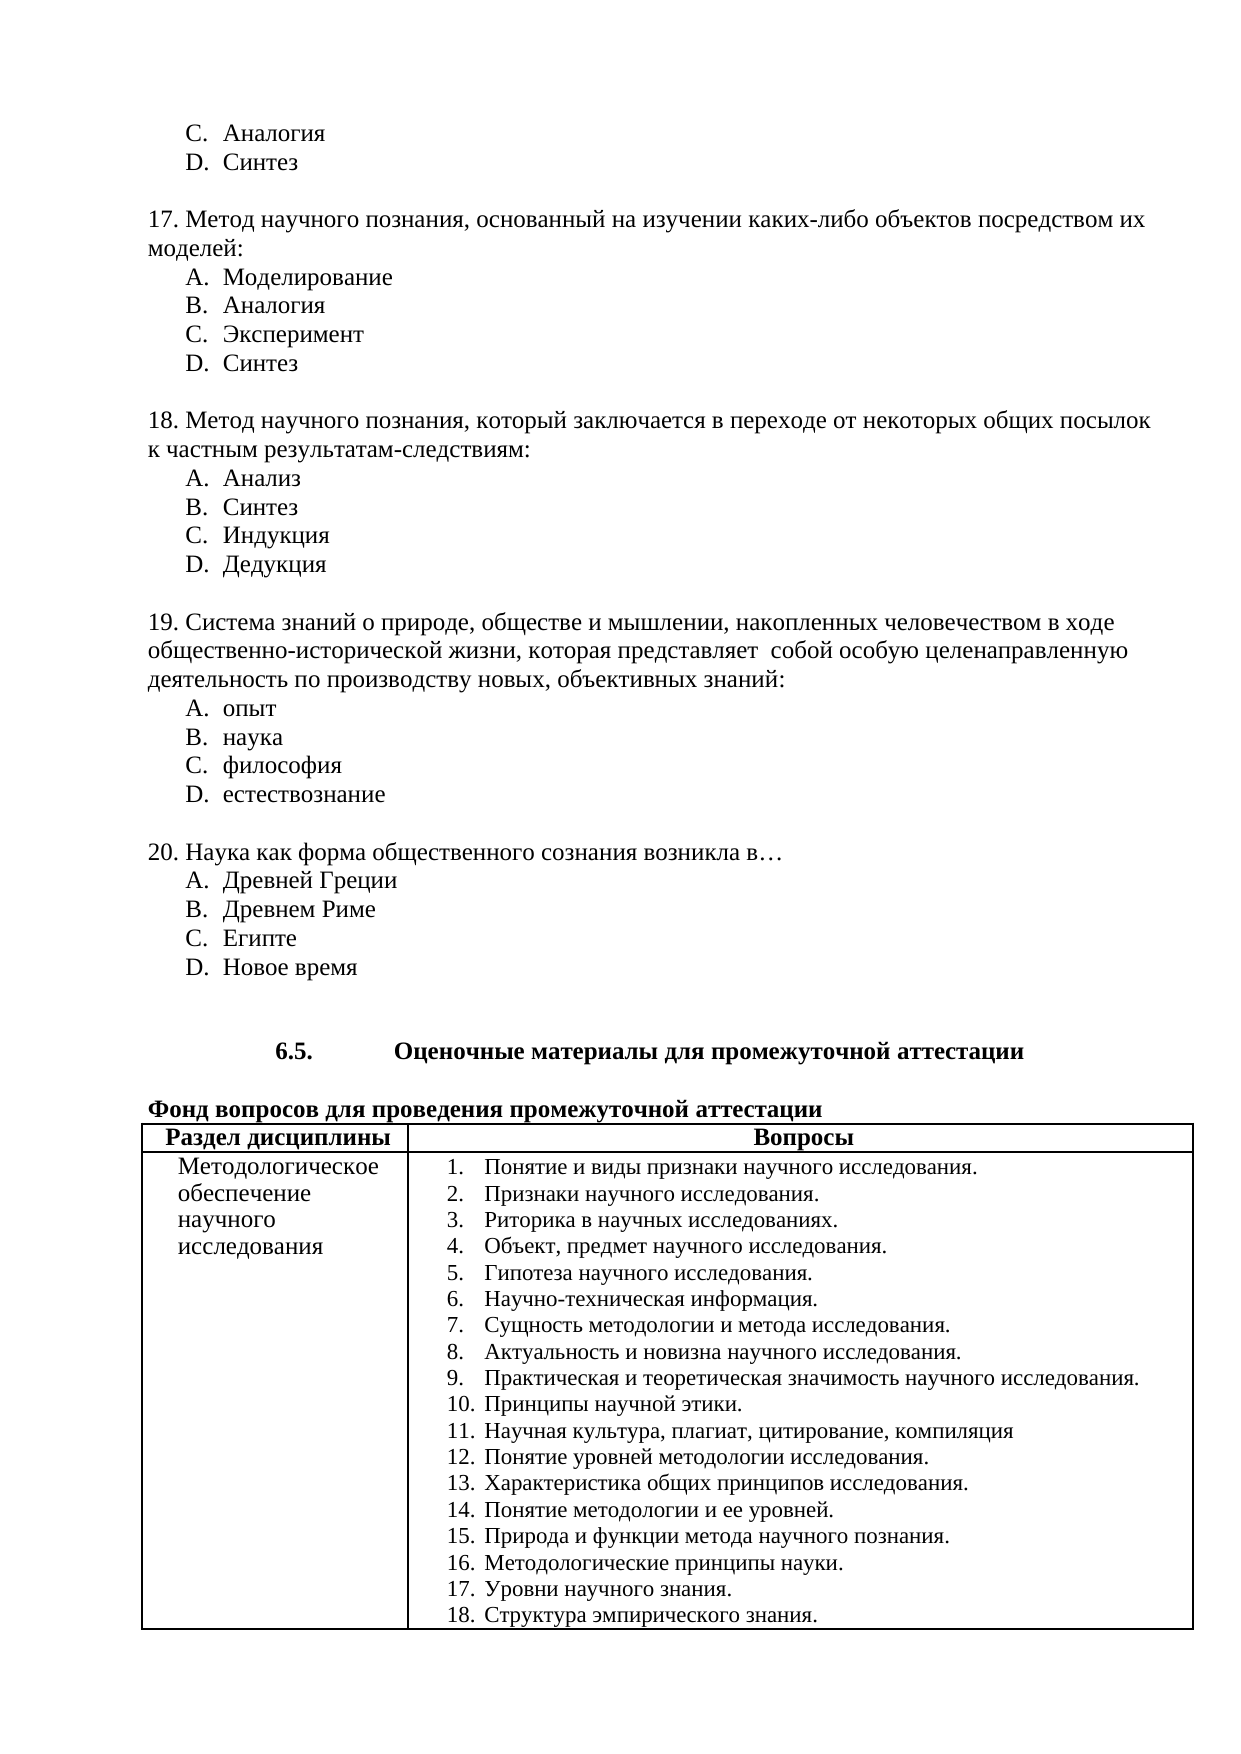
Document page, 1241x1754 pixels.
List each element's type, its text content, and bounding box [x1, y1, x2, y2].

list Моделирование [185, 262, 1152, 291]
list Египте [185, 923, 1152, 952]
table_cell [143, 1153, 407, 1628]
table_header Вопросы [409, 1125, 1192, 1151]
list Аналогия [185, 118, 1152, 147]
text 18. Метод научного познания, который заключается в переходе от некоторых общих посылок к частным результатам-следствиям: [148, 406, 1152, 463]
text Фонд вопросов для проведения промежуточной аттестации [133, 1094, 1152, 1122]
list Аналогия [185, 291, 1152, 319]
list Оценочные материалы для промежуточной аттестации [133, 1036, 1152, 1065]
list Древнем Риме [185, 894, 1152, 923]
list Эксперимент [185, 319, 1152, 348]
list философия [185, 751, 1152, 779]
list опыт [185, 693, 1152, 722]
text 20. Наука как форма общественного сознания возникла в… [148, 837, 1152, 866]
list наука [185, 722, 1152, 751]
list Древней Греции [185, 866, 1152, 894]
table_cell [409, 1153, 1192, 1628]
list Индукция [185, 521, 1152, 549]
list естествознание [185, 779, 1152, 808]
list Синтез [185, 348, 1152, 377]
list Дедукция [185, 549, 1152, 578]
list Синтез [185, 492, 1152, 521]
text 17. Метод научного познания, основанный на изучении каких-либо объектов посредством их моделей: [148, 204, 1152, 262]
table_header Раздел дисциплины [143, 1125, 407, 1151]
text 19. Система знаний о природе, обществе и мышлении, накопленных человечеством в ходе общественно-исторической жизни, которая представляет собой особую целенаправленную деятельность по производству новых, объективных знаний: [148, 607, 1152, 693]
list Синтез [185, 147, 1152, 176]
list Новое время [185, 952, 1152, 981]
list Анализ [185, 463, 1152, 492]
